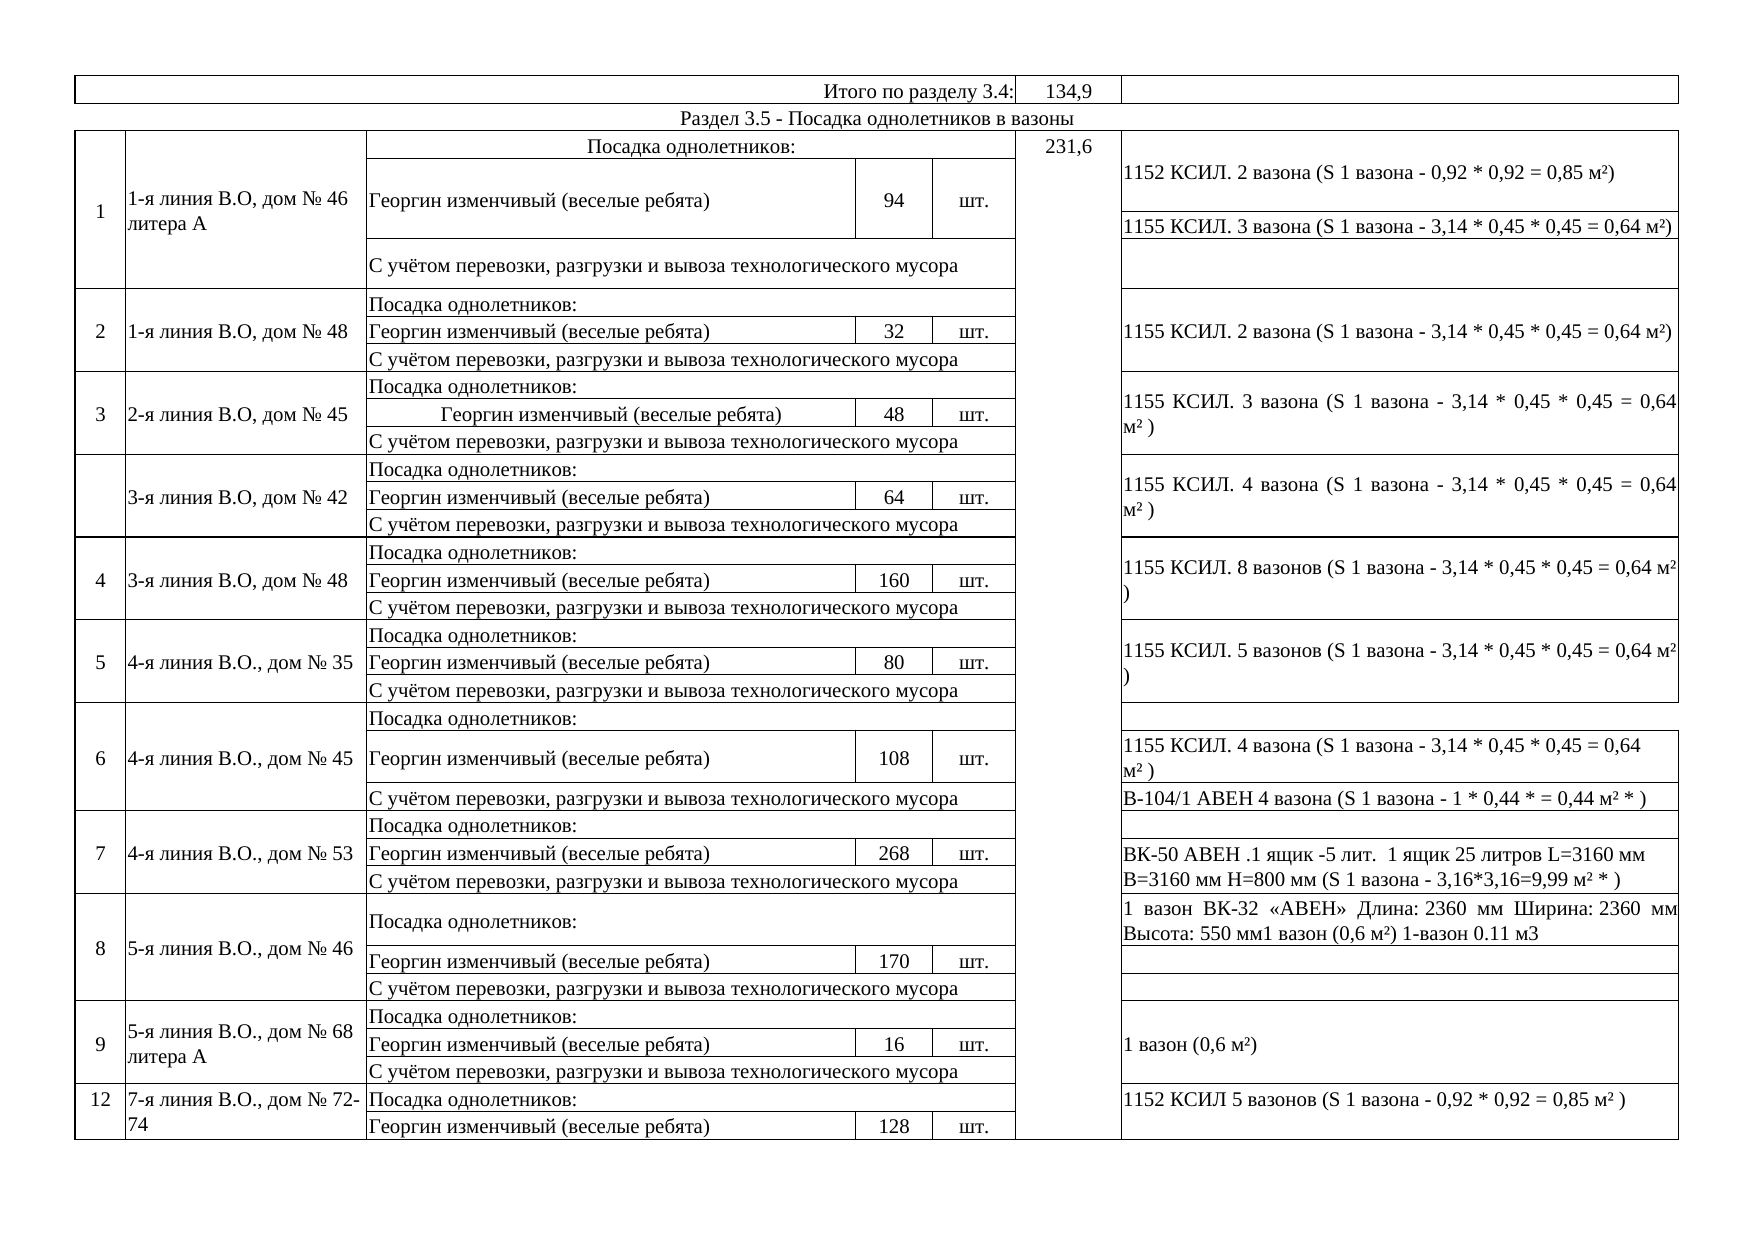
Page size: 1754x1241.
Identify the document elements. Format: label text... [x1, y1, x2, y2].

table_cell 48 [856, 399, 932, 426]
table_cell 1152 КСИЛ 5 вазонов (S 1 вазона - 0,92 * 0,92 = 0,85 м² ) [1122, 1084, 1678, 1138]
table_cell Посадка однолетников: [367, 289, 1015, 316]
table_cell 8 [76, 894, 125, 1000]
table_cell Георгин изменчивый (веселые ребята) [367, 839, 855, 865]
table_cell 9 [76, 1001, 125, 1083]
table_cell 6 [76, 703, 125, 810]
table_cell шт. [933, 839, 1015, 865]
table_cell Посадка однолетников: [367, 620, 1015, 647]
table_cell 5-я линия В.О., дом № 68 литера А [126, 1001, 366, 1083]
table_cell 1 [76, 131, 125, 288]
table_cell С учётом перевозки, разгрузки и вывоза технологического мусора [367, 510, 1015, 536]
table_cell Посадка однолетников: [367, 455, 1015, 481]
table_cell Посадка однолетников: [367, 811, 1015, 837]
table_cell Георгин изменчивый (веселые ребята) [367, 946, 855, 973]
table_cell 1155 КСИЛ. 2 вазона (S 1 вазона - 3,14 * 0,45 * 0,45 = 0,64 м²) [1122, 289, 1678, 371]
table_cell С учётом перевозки, разгрузки и вывоза технологического мусора [367, 675, 1015, 702]
table_cell шт. [933, 1112, 1015, 1138]
table_cell 1 вазон (0,6 м²) [1122, 1001, 1678, 1083]
table_cell [76, 455, 125, 536]
table_cell шт. [933, 731, 1015, 782]
table_cell 7 [76, 811, 125, 893]
table_cell 4-я линия В.О., дом № 35 [126, 620, 366, 702]
table_cell 64 [856, 482, 932, 509]
table_cell 1155 КСИЛ. 4 вазона (S 1 вазона - 3,14 * 0,45 * 0,45 = 0,64 м² ) [1122, 455, 1678, 536]
table_cell 80 [856, 648, 932, 674]
table_cell Георгин изменчивый (веселые ребята) [367, 648, 855, 674]
table_cell В-104/1 АВЕН 4 вазона (S 1 вазона - 1 * 0,44 * = 0,44 м² * ) [1122, 783, 1678, 810]
table_cell Георгин изменчивый (веселые ребята) [367, 317, 855, 343]
table_cell С учётом перевозки, разгрузки и вывоза технологического мусора [367, 427, 1015, 453]
table_cell 5-я линия В.О., дом № 46 [126, 894, 366, 1000]
table_cell 108 [856, 731, 932, 782]
table_cell 1155 КСИЛ. 5 вазонов (S 1 вазона - 3,14 * 0,45 * 0,45 = 0,64 м² ) [1122, 620, 1678, 702]
table_cell 3 [76, 372, 125, 453]
table_cell 170 [856, 946, 932, 973]
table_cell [367, 1057, 1015, 1083]
table_cell 3-я линия В.О, дом № 48 [126, 538, 366, 619]
table_cell Раздел 3.5 - Посадка однолетников в вазоны [75, 104, 1679, 130]
table_cell Георгин изменчивый (веселые ребята) [367, 159, 855, 238]
table_cell Георгин изменчивый (веселые ребята) [367, 399, 855, 426]
table_cell 1 вазон ВК-32 «АВЕН» Длина: 2360 мм Ширина: 2360 мм Высота: 550 мм1 вазон (0,6 м²) 1-вазон 0.11 м3 [1122, 894, 1678, 945]
table_cell шт. [933, 317, 1015, 343]
table_cell 1-я линия В.О, дом № 46 литера А [126, 131, 366, 288]
table_cell [1122, 811, 1678, 837]
table_cell 16 [856, 1029, 932, 1056]
table_cell 1155 КСИЛ. 3 вазона (S 1 вазона - 3,14 * 0,45 * 0,45 = 0,64 м²) [1122, 212, 1678, 238]
table_cell 160 [856, 565, 932, 592]
table_cell Посадка однолетников: [367, 1084, 1015, 1111]
table_cell [1122, 703, 1679, 729]
table_cell Посадка однолетников: [367, 894, 1015, 945]
table_cell Георгин изменчивый (веселые ребята) [367, 1029, 855, 1056]
table_cell 5 [76, 620, 125, 702]
table_cell шт. [933, 482, 1015, 509]
table_cell шт. [933, 648, 1015, 674]
table_cell [1122, 76, 1678, 103]
table_cell шт. [933, 565, 1015, 592]
table_cell 94 [856, 159, 932, 238]
table_cell [1122, 946, 1678, 973]
table_cell 231,6 [1016, 131, 1121, 1138]
table_cell Итого по разделу 3.4: [76, 76, 1015, 103]
table_cell 3-я линия В.О, дом № 42 [126, 455, 366, 536]
table_cell 4-я линия В.О., дом № 53 [126, 811, 366, 893]
table_cell С учётом перевозки, разгрузки и вывоза технологического мусора [367, 866, 1015, 893]
table_cell С учётом перевозки, разгрузки и вывоза технологического мусора [367, 974, 1015, 1000]
table_cell Посадка однолетников: [367, 372, 1015, 398]
table_cell 4 [76, 538, 125, 619]
table_cell 12 [76, 1084, 125, 1138]
table_cell С учётом перевозки, разгрузки и вывоза технологического мусора [367, 239, 1015, 288]
table_cell Посадка однолетников: [367, 703, 1015, 729]
table_cell Посадка однолетников: [367, 538, 1015, 564]
table_cell шт. [933, 1029, 1015, 1056]
table_cell ВК-50 АВЕН .1 ящик -5 лит. 1 ящик 25 литров L=3160 мм B=3160 мм H=800 мм (S 1 вазона - 3,16*3,16=9,99 м² * ) [1122, 839, 1678, 893]
table_cell С учётом перевозки, разгрузки и вывоза технологического мусора [367, 783, 1015, 810]
table_cell 1152 КСИЛ. 2 вазона (S 1 вазона - 0,92 * 0,92 = 0,85 м²) [1122, 131, 1678, 211]
table_cell 268 [856, 839, 932, 865]
table_cell [1122, 239, 1678, 288]
table_cell С учётом перевозки, разгрузки и вывоза технологического мусора [367, 344, 1015, 371]
table_cell 1155 КСИЛ. 8 вазонов (S 1 вазона - 3,14 * 0,45 * 0,45 = 0,64 м² ) [1122, 538, 1678, 619]
table_cell Георгин изменчивый (веселые ребята) [367, 731, 855, 782]
table_cell Георгин изменчивый (веселые ребята) [367, 1112, 855, 1138]
table_cell шт. [933, 946, 1015, 973]
table_cell 1155 КСИЛ. 4 вазона (S 1 вазона - 3,14 * 0,45 * 0,45 = 0,64 м² ) [1122, 731, 1678, 782]
table_cell 2-я линия В.О, дом № 45 [126, 372, 366, 453]
table_cell 128 [856, 1112, 932, 1138]
table_cell 1-я линия В.О, дом № 48 [126, 289, 366, 371]
table_cell Георгин изменчивый (веселые ребята) [367, 482, 855, 509]
table_cell шт. [933, 159, 1015, 238]
table_cell 32 [856, 317, 932, 343]
table_cell 2 [76, 289, 125, 371]
table_cell Посадка однолетников: [367, 1001, 1015, 1028]
table_cell 1155 КСИЛ. 3 вазона (S 1 вазона - 3,14 * 0,45 * 0,45 = 0,64 м² ) [1122, 372, 1678, 453]
table_cell 4-я линия В.О., дом № 45 [126, 703, 366, 810]
table_cell Георгин изменчивый (веселые ребята) [367, 565, 855, 592]
table_cell [1122, 974, 1678, 1000]
table_cell Посадка однолетников: [367, 131, 1015, 158]
table_cell шт. [933, 399, 1015, 426]
table_cell 7-я линия В.О., дом № 72-74 [126, 1084, 366, 1138]
table_cell С учётом перевозки, разгрузки и вывоза технологического мусора [367, 593, 1015, 619]
table_cell 134,9 [1016, 76, 1121, 103]
